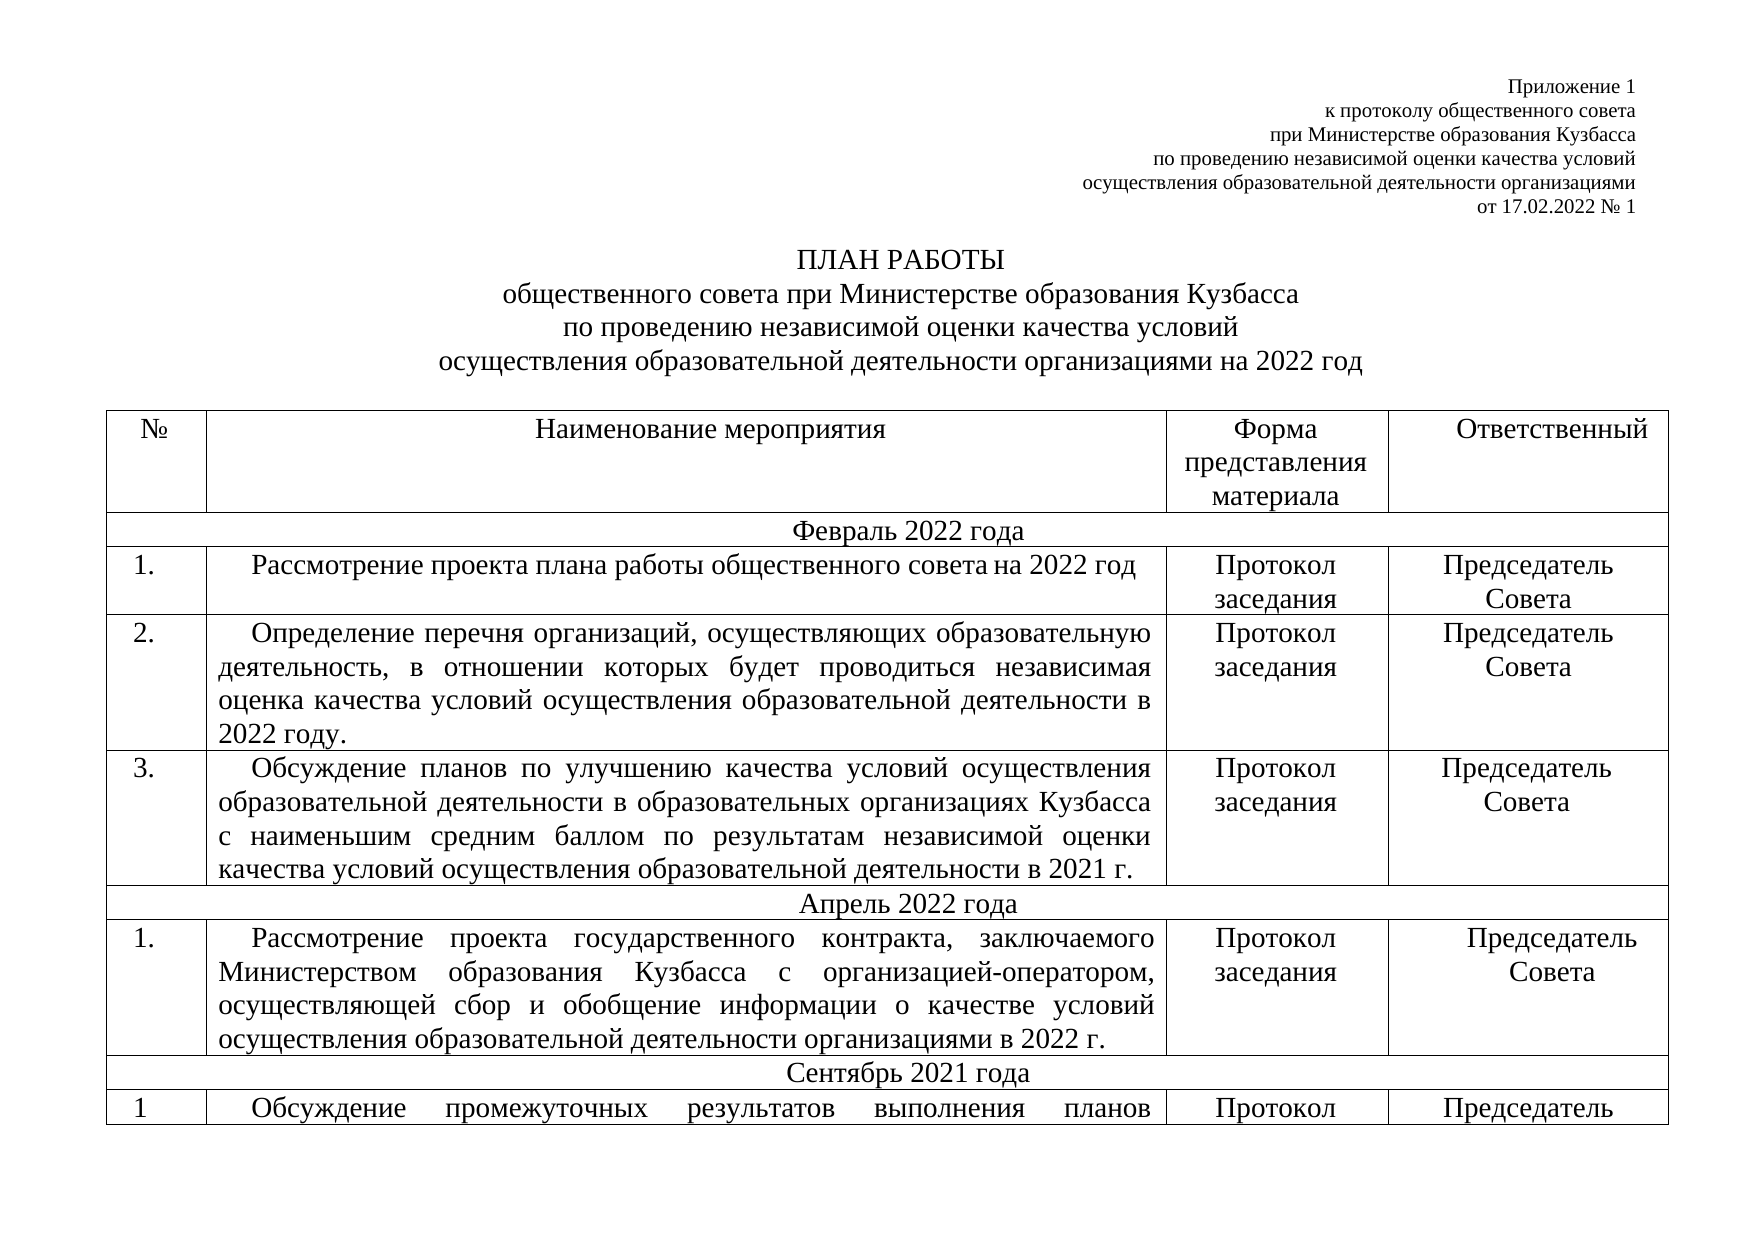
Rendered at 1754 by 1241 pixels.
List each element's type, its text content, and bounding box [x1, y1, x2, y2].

table_cell Протокол заседания [1167, 920, 1388, 1054]
table_cell Председатель Совета [1389, 751, 1668, 885]
table_cell Протокол заседания [1167, 615, 1388, 749]
table_cell 3. [107, 751, 206, 885]
table_cell Рассмотрение проекта плана работы общественного совета на 2022 год [207, 547, 1166, 614]
table_cell Определение перечня организаций, осуществляющих образовательную деятельность, в отношении которых будет проводиться независимая оценка качества условий осуществления образовательной деятельности в 2022 году. [207, 615, 1166, 749]
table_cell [207, 1090, 1166, 1124]
table_cell Председатель Совета [1389, 920, 1668, 1054]
table_cell Председатель Совета [1389, 547, 1668, 614]
table_cell Председатель Совета [1389, 1090, 1668, 1124]
table_cell Апрель 2022 года [107, 886, 1668, 919]
text от 17.02.2022 № 1 [118, 194, 1636, 218]
text по проведению независимой оценки качества условий [118, 309, 1683, 343]
text ПЛАН РАБОТЫ [118, 242, 1683, 276]
table_cell Рассмотрение проекта государственного контракта, заключаемого Министерством образования Кузбасса с организацией-оператором, осуществляющей сбор и обобщение информации о качестве условий осуществления образовательной деятельности организациями в 2022 г. [207, 920, 1166, 1054]
table_cell Февраль 2022 года [107, 513, 1668, 546]
text при Министерстве образования Кузбасса [118, 122, 1636, 146]
text осуществления образовательной деятельности организациями [118, 170, 1636, 194]
text по проведению независимой оценки качества условий [118, 146, 1636, 170]
table_cell Протокол заседания [1167, 547, 1388, 614]
text к протоколу общественного совета [118, 98, 1636, 122]
table_cell 1 [107, 1090, 206, 1124]
table_header № [107, 411, 206, 512]
table_header Ответственный [1389, 411, 1668, 512]
text осуществления образовательной деятельности организациями на 2022 год [118, 343, 1683, 376]
table_cell 1. [107, 547, 206, 614]
table_cell Протокол заседания [1167, 1090, 1388, 1124]
table_cell Обсуждение планов по улучшению качества условий осуществления образовательной деятельности в образовательных организациях Кузбасса с наименьшим средним баллом по результатам независимой оценки качества условий осуществления образовательной деятельности в 2021 г. [207, 751, 1166, 885]
table_cell Сентябрь 2021 года [107, 1056, 1668, 1089]
text Приложение 1 [118, 74, 1636, 98]
text общественного совета при Министерстве образования Кузбасса [118, 276, 1683, 309]
table_cell 2. [107, 615, 206, 749]
table_header Форма представления материала [1167, 411, 1388, 512]
table_cell Протокол заседания [1167, 751, 1388, 885]
table_header Наименование мероприятия [207, 411, 1166, 512]
table_cell 1. [107, 920, 206, 1054]
table_cell Председатель Совета [1389, 615, 1668, 749]
